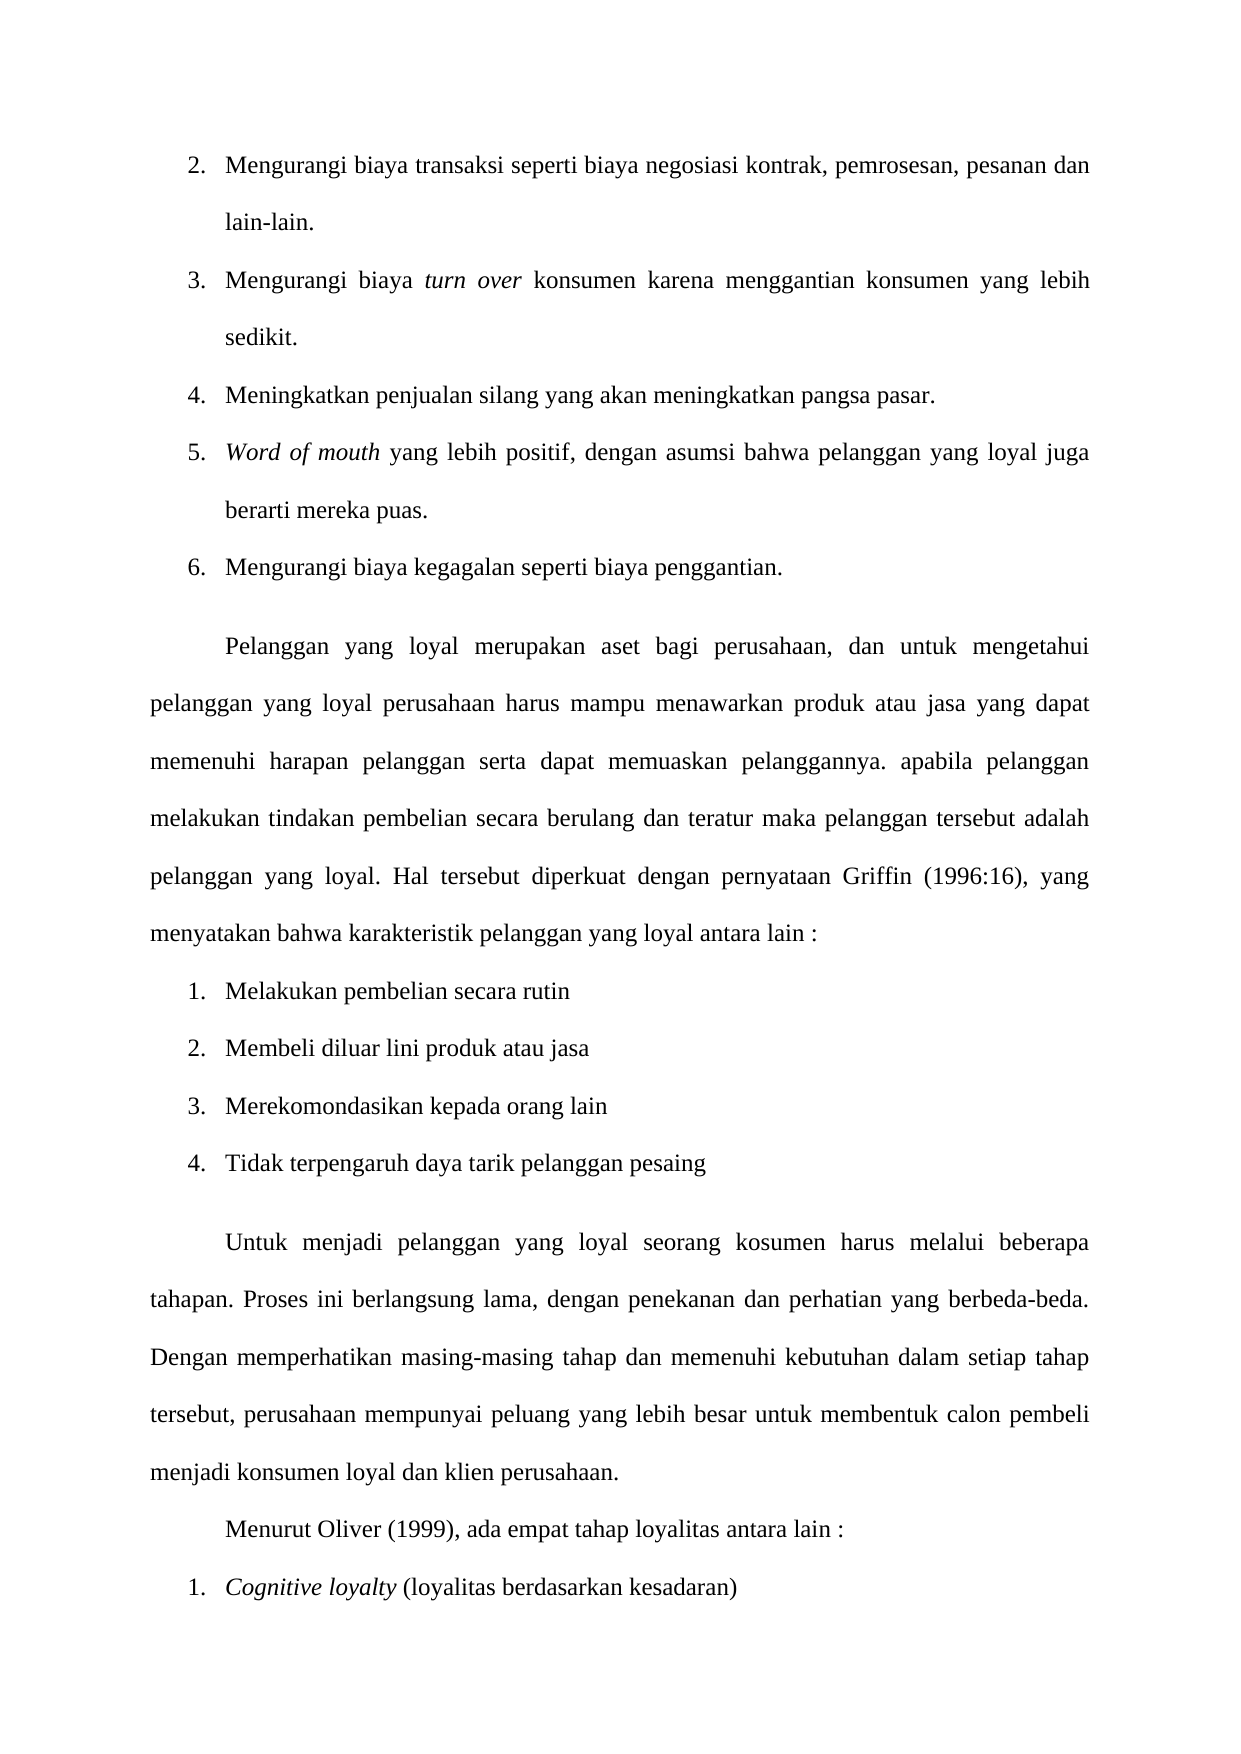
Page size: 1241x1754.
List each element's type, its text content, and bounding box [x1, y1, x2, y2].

text Menurut Oliver (1999), ada empat tahap loyalitas antara lain : [150, 1514, 1090, 1543]
list Word of mouth yang lebih positif, dengan asumsi bahwa pelanggan yang loyal juga berarti mereka puas. [187, 437, 1090, 524]
list Merekomondasikan kepada orang lain [187, 1091, 1090, 1119]
list Cognitive loyalty (loyalitas berdasarkan kesadaran) [187, 1572, 1090, 1600]
list Membeli diluar lini produk atau jasa [187, 1033, 1090, 1062]
text Pelanggan yang loyal merupakan aset bagi perusahaan, dan untuk mengetahui pelanggan yang loyal perusahaan harus mampu menawarkan produk atau jasa yang dapat memenuhi harapan pelanggan serta dapat memuaskan pelanggannya. apabila pelanggan melakukan tindakan pembelian secara berulang dan teratur maka pelanggan tersebut adalah pelanggan yang loyal. Hal tersebut diperkuat dengan pernyataan Griffin (1996:16), yang menyatakan bahwa karakteristik pelanggan yang loyal antara lain : [150, 631, 1090, 947]
list Tidak terpengaruh daya tarik pelanggan pesaing [187, 1148, 1090, 1177]
list Mengurangi biaya kegagalan seperti biaya penggantian. [187, 552, 1090, 581]
list Meningkatkan penjualan silang yang akan meningkatkan pangsa pasar. [187, 380, 1090, 409]
list Mengurangi biaya turn over konsumen karena menggantian konsumen yang lebih sedikit. [187, 265, 1090, 351]
text Untuk menjadi pelanggan yang loyal seorang kosumen harus melalui beberapa tahapan. Proses ini berlangsung lama, dengan penekanan dan perhatian yang berbeda-beda. Dengan memperhatikan masing-masing tahap dan memenuhi kebutuhan dalam setiap tahap tersebut, perusahaan mempunyai peluang yang lebih besar untuk membentuk calon pembeli menjadi konsumen loyal dan klien perusahaan. [150, 1227, 1090, 1485]
list Mengurangi biaya transaksi seperti biaya negosiasi kontrak, pemrosesan, pesanan dan lain-lain. [187, 150, 1090, 236]
list Melakukan pembelian secara rutin [187, 976, 1090, 1004]
